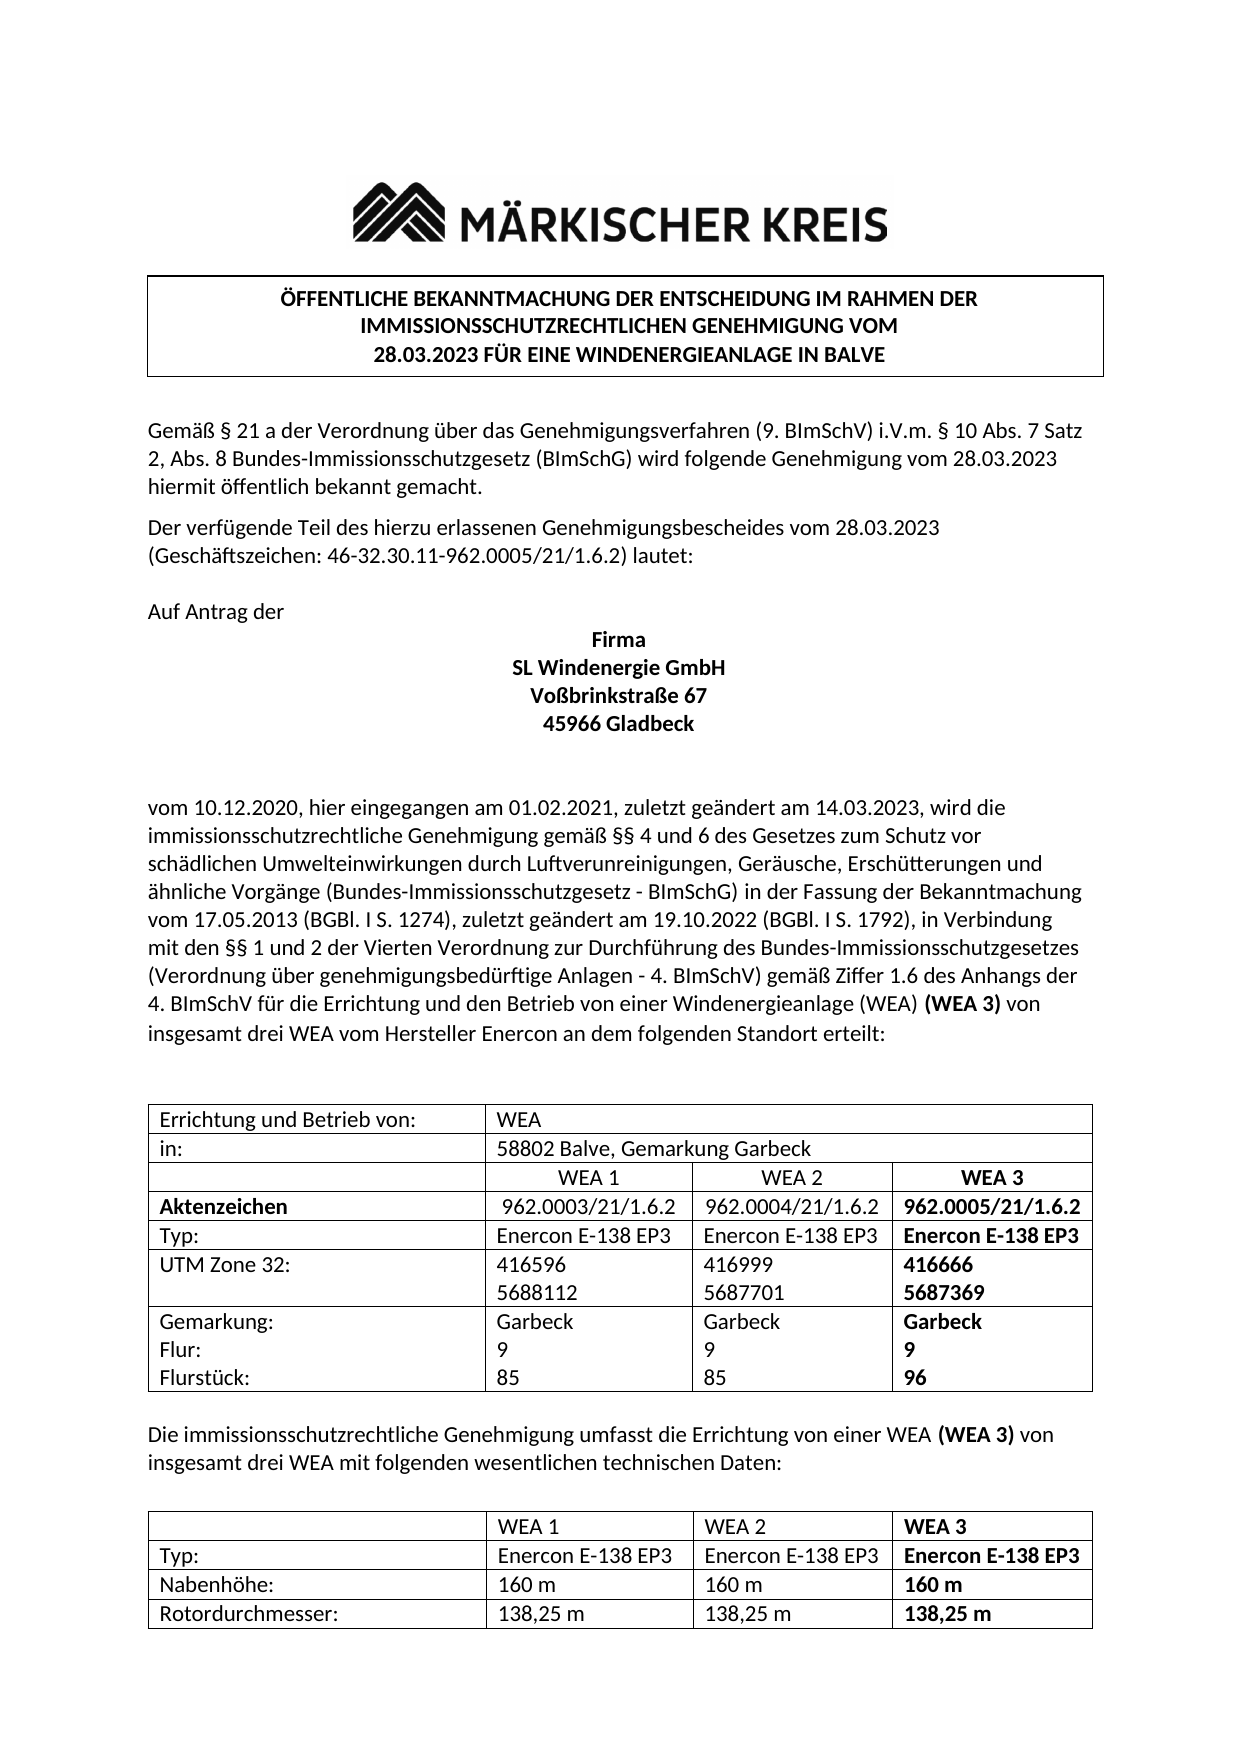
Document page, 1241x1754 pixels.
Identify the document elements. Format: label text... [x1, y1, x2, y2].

table_cell UTM Zone 32: [149, 1250, 485, 1306]
text Auf Antrag der [148, 597, 1090, 625]
table_cell in: [149, 1134, 485, 1162]
table_cell 160 m [893, 1570, 1092, 1598]
table_cell 58802 Balve, Gemarkung Garbeck [486, 1134, 1092, 1162]
table_cell Garbeck 9 85 [693, 1307, 892, 1391]
table_header WEA 2 [694, 1512, 892, 1540]
picture [346, 175, 895, 249]
table_cell 416596 5688112 [486, 1250, 692, 1306]
table_cell WEA 3 [893, 1163, 1092, 1191]
table_cell 962.0003/21/1.6.2 [486, 1192, 692, 1220]
text Gemäß § 21 a der Verordnung über das Genehmigungsverfahren (9. BImSchV) i.V.m. § 10 Abs. 7 Satz 2, Abs. 8 Bundes-Immissionsschutzgesetz (BImSchG) wird folgende Genehmigung vom 28.03.2023 hiermit öffentlich bekannt gemacht. [148, 416, 1093, 500]
table_cell 160 m [694, 1570, 892, 1598]
table_cell 138,25 m [893, 1600, 1092, 1627]
table_cell Garbeck 9 96 [893, 1307, 1092, 1391]
table_cell Enercon E-138 EP3 [693, 1221, 892, 1249]
table_cell WEA 2 [693, 1163, 892, 1191]
table_cell 962.0004/21/1.6.2 [693, 1192, 892, 1220]
text Firma [148, 625, 1090, 653]
text Voßbrinkstraße 67 [148, 681, 1090, 709]
table_cell 962.0005/21/1.6.2 [893, 1192, 1092, 1220]
table_cell Enercon E-138 EP3 [486, 1221, 692, 1249]
table_header WEA 1 [487, 1512, 693, 1540]
text SL Windenergie GmbH [148, 653, 1090, 681]
table_header [149, 1512, 486, 1540]
table_cell 160 m [487, 1570, 693, 1598]
table_cell Typ: [149, 1221, 485, 1249]
table_header Errichtung und Betrieb von: [149, 1105, 485, 1133]
text vom 10.12.2020, hier eingegangen am 01.02.2021, zuletzt geändert am 14.03.2023, wird die immissionsschutzrechtliche Genehmigung gemäß §§ 4 und 6 des Gesetzes zum Schutz vor schädlichen Umwelteinwirkungen durch Luftverunreinigungen, Geräusche, Erschütterungen und ähnliche Vorgänge (Bundes-Immissionsschutzgesetz - BImSchG) in der Fassung der Bekanntmachung vom 17.05.2013 (BGBl. I S. 1274), zuletzt geändert am 19.10.2022 (BGBl. I S. 1792), in Verbindung mit den §§ 1 und 2 der Vierten Verordnung zur Durchführung des Bundes-Immissionsschutzgesetzes (Verordnung über genehmigungsbedürftige Anlagen - 4. BImSchV) gemäß Ziffer 1.6 des Anhangs der 4. BImSchV für die Errichtung und den Betrieb von einer Windenergieanlage (WEA) (WEA 3) von insgesamt drei WEA vom Hersteller Enercon an dem folgenden Standort erteilt: [148, 793, 1090, 1078]
table_cell 416666 5687369 [893, 1250, 1092, 1306]
table_header WEA 3 [893, 1512, 1092, 1540]
table_cell Enercon E-138 EP3 [487, 1541, 693, 1569]
text Der verfügende Teil des hierzu erlassenen Genehmigungsbescheides vom 28.03.2023 (Geschäftszeichen: 46-32.30.11-962.0005/21/1.6.2) lautet: [148, 513, 1090, 569]
table_cell Enercon E-138 EP3 [893, 1541, 1092, 1569]
table_header WEA [486, 1105, 1092, 1133]
text Die immissionsschutzrechtliche Genehmigung umfasst die Errichtung von einer WEA (WEA 3) von insgesamt drei WEA mit folgenden wesentlichen technischen Daten: [148, 1420, 1090, 1476]
table_cell Enercon E-138 EP3 [694, 1541, 892, 1569]
table_cell Rotordurchmesser: [149, 1600, 486, 1627]
table_cell 138,25 m [487, 1600, 693, 1627]
table_cell Aktenzeichen [149, 1192, 485, 1220]
table_cell Gemarkung: Flur: Flurstück: [149, 1307, 485, 1391]
table_cell WEA 1 [486, 1163, 692, 1191]
table_cell 416999 5687701 [693, 1250, 892, 1306]
table_cell Typ: [149, 1541, 486, 1569]
table_cell 138,25 m [694, 1600, 892, 1627]
table_cell Nabenhöhe: [149, 1570, 486, 1598]
text 45966 Gladbeck [148, 709, 1090, 737]
table_cell [149, 1163, 485, 1191]
table_cell Enercon E-138 EP3 [893, 1221, 1092, 1249]
table_cell Garbeck 9 85 [486, 1307, 692, 1391]
